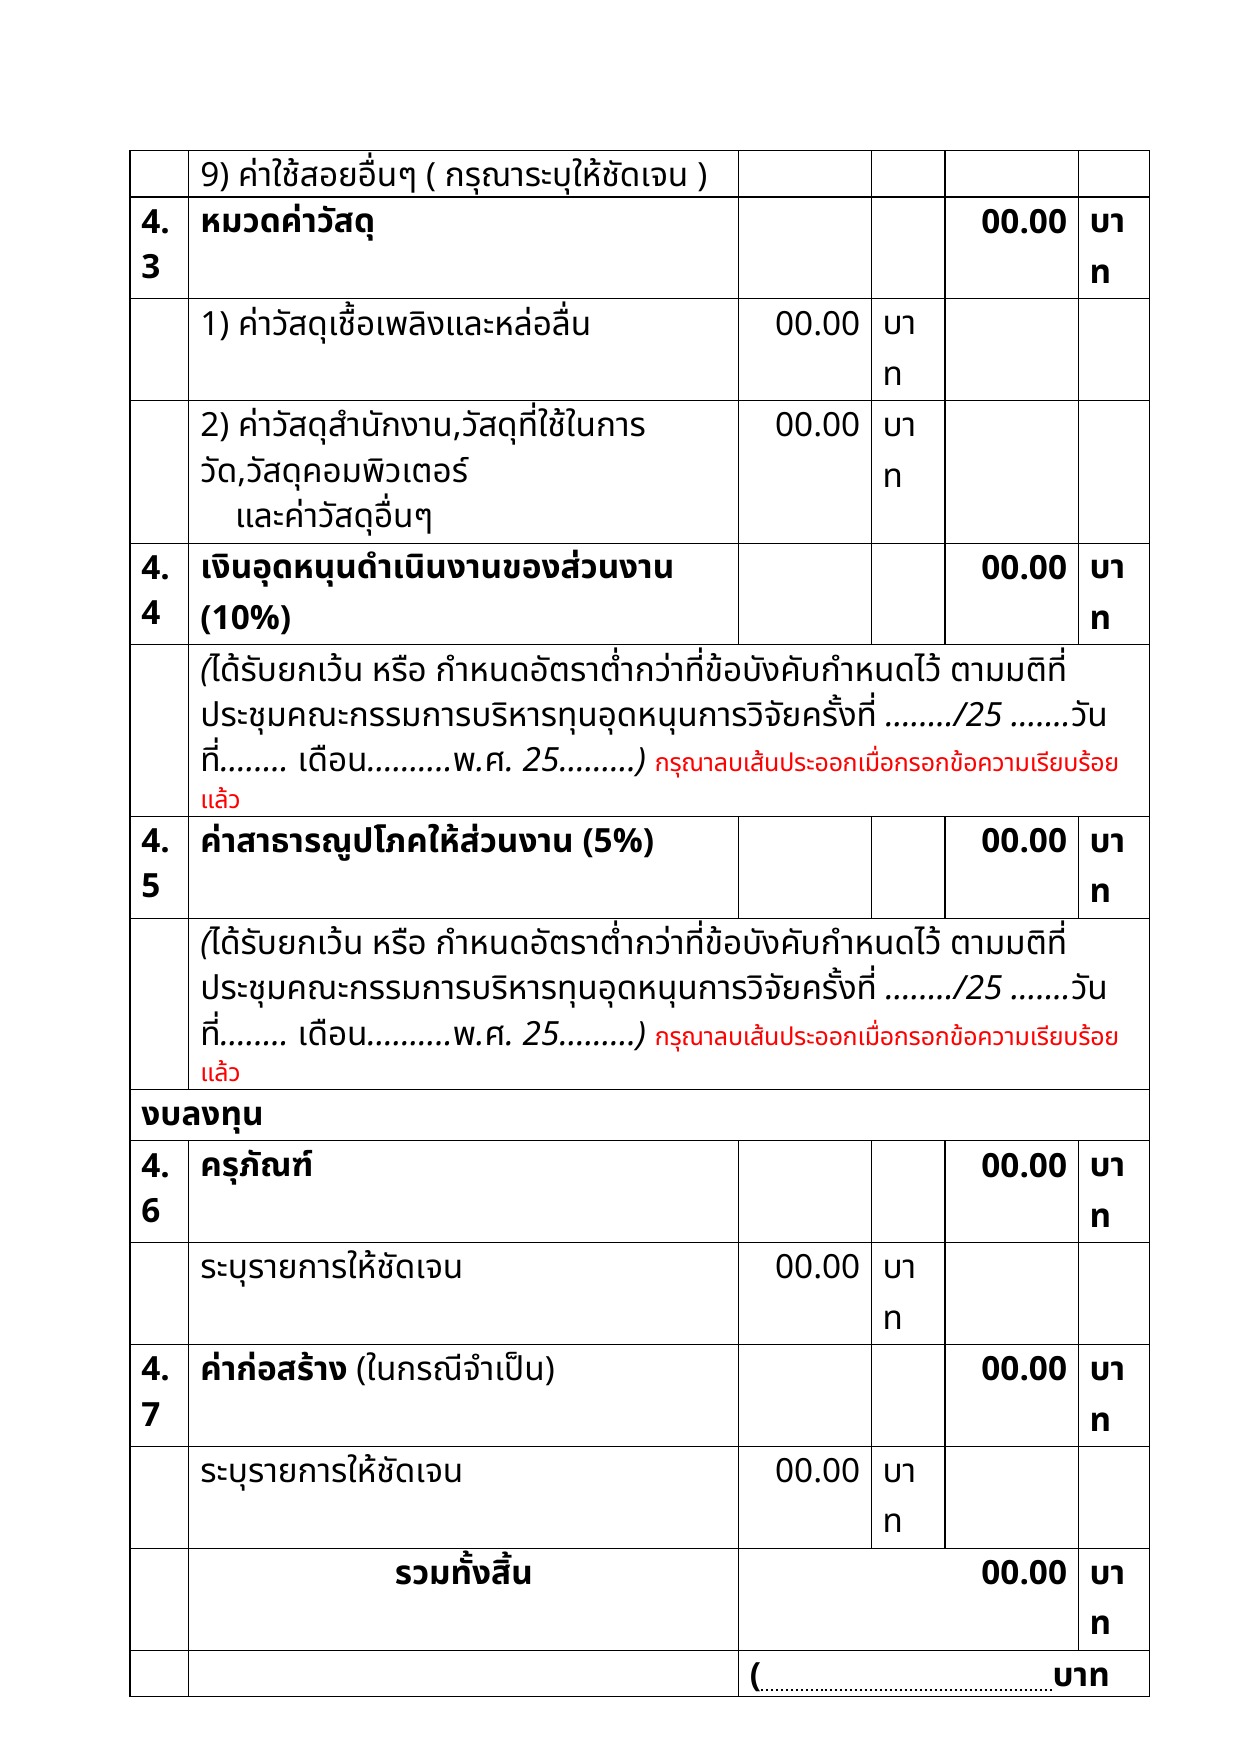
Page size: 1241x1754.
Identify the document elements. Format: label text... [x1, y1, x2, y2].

table_cell [739, 817, 871, 918]
table_cell [131, 645, 188, 816]
table_cell 4.6 [131, 1141, 188, 1242]
table_cell 00.00 [739, 1243, 871, 1344]
table_cell [1079, 1243, 1149, 1344]
table_cell ค่าก่อสร้าง (ในกรณีจำเป็น) [189, 1345, 738, 1446]
table_cell หมวดค่าวัสดุ [189, 198, 738, 298]
table_cell [131, 1447, 188, 1548]
table_cell [1079, 401, 1149, 542]
table_cell บาท [1079, 817, 1149, 918]
table_cell 9) ค่าใช้สอยอื่นๆ ( กรุณาระบุให้ชัดเจน ) [189, 151, 738, 196]
table_cell [131, 1243, 188, 1344]
table_cell (ได้รับยกเว้น หรือ กำหนดอัตราต่ำกว่าที่ข้อบังคับกำหนดไว้ ตามมติที่ประชุมคณะกรรมการบริหารทุนอุดหนุนการวิจัยครั้งที่ ......../25 .......วันที่........ เดือน..........พ.ศ. 25.....….) กรุณาลบเส้นประออกเมื่อกรอกข้อความเรียบร้อยแล้ว [189, 645, 1149, 816]
table_cell 00.00 [946, 544, 1078, 644]
table_cell 00.00 [946, 1345, 1078, 1446]
table_cell [1079, 1447, 1149, 1548]
table_cell [872, 817, 944, 918]
table_cell [872, 1345, 944, 1446]
table_cell 00.00 [946, 198, 1078, 298]
table_cell [739, 151, 871, 196]
table_cell [946, 151, 1078, 196]
table_cell 00.00 [739, 299, 871, 400]
table_cell [946, 401, 1078, 542]
table_cell 4.4 [131, 544, 188, 644]
table_cell ( บาทถ้วน) [739, 1651, 1149, 1696]
table_cell 4.3 [131, 198, 188, 298]
table_cell [1079, 151, 1149, 196]
table_cell บาท [1079, 1345, 1149, 1446]
table_cell 4.7 [131, 1345, 188, 1446]
table_cell บาท [1079, 1141, 1149, 1242]
table_cell รวมทั้งสิ้น [189, 1549, 738, 1650]
table_cell [872, 151, 944, 196]
table_cell บาท [1079, 1549, 1149, 1650]
table_cell [131, 299, 188, 400]
table_cell [131, 1549, 188, 1650]
table_cell [131, 919, 188, 1089]
table_cell [739, 1345, 871, 1446]
table_cell 00.00 [739, 401, 871, 542]
table_cell [131, 151, 188, 196]
table_cell 2) ค่าวัสดุสำนักงาน,วัสดุที่ใช้ในการวัด,วัสดุคอมพิวเตอร์ และค่าวัสดุอื่นๆ [189, 401, 738, 542]
table_cell [872, 1141, 944, 1242]
table_cell 00.00 [739, 1447, 871, 1548]
table_cell 1) ค่าวัสดุเชื้อเพลิงและหล่อลื่น [189, 299, 738, 400]
table_cell [189, 1651, 738, 1696]
table_cell [131, 1651, 188, 1696]
table_cell งบลงทุน [131, 1090, 1149, 1140]
table_cell บาท [872, 401, 944, 542]
table_cell 00.00 [739, 1549, 1078, 1650]
table_cell [739, 198, 871, 298]
table_cell ระบุรายการให้ชัดเจน [189, 1243, 738, 1344]
table_cell บาท [872, 1447, 944, 1548]
table_cell [1079, 299, 1149, 400]
table_cell [946, 1243, 1078, 1344]
table_cell [739, 544, 871, 644]
table_cell 00.00 [946, 1141, 1078, 1242]
table_cell (ได้รับยกเว้น หรือ กำหนดอัตราต่ำกว่าที่ข้อบังคับกำหนดไว้ ตามมติที่ประชุมคณะกรรมการบริหารทุนอุดหนุนการวิจัยครั้งที่ ......../25 .......วันที่........ เดือน..........พ.ศ. 25.....….) กรุณาลบเส้นประออกเมื่อกรอกข้อความเรียบร้อยแล้ว [189, 919, 1149, 1089]
table_cell [872, 198, 944, 298]
table_cell บาท [872, 1243, 944, 1344]
table_cell เงินอุดหนุนดำเนินงานของส่วนงาน (10%) [189, 544, 738, 644]
table_cell บาท [1079, 198, 1149, 298]
table_cell [946, 1447, 1078, 1548]
table_cell [872, 544, 944, 644]
table_cell [131, 401, 188, 542]
table_cell 4.5 [131, 817, 188, 918]
table_cell ค่าสาธารณูปโภคให้ส่วนงาน (5%) [189, 817, 738, 918]
table_cell [739, 1141, 871, 1242]
table_cell ครุภัณฑ์ [189, 1141, 738, 1242]
table_cell 00.00 [946, 817, 1078, 918]
table_cell [946, 299, 1078, 400]
table_cell ระบุรายการให้ชัดเจน [189, 1447, 738, 1548]
table_cell บาท [872, 299, 944, 400]
table_cell บาท [1079, 544, 1149, 644]
